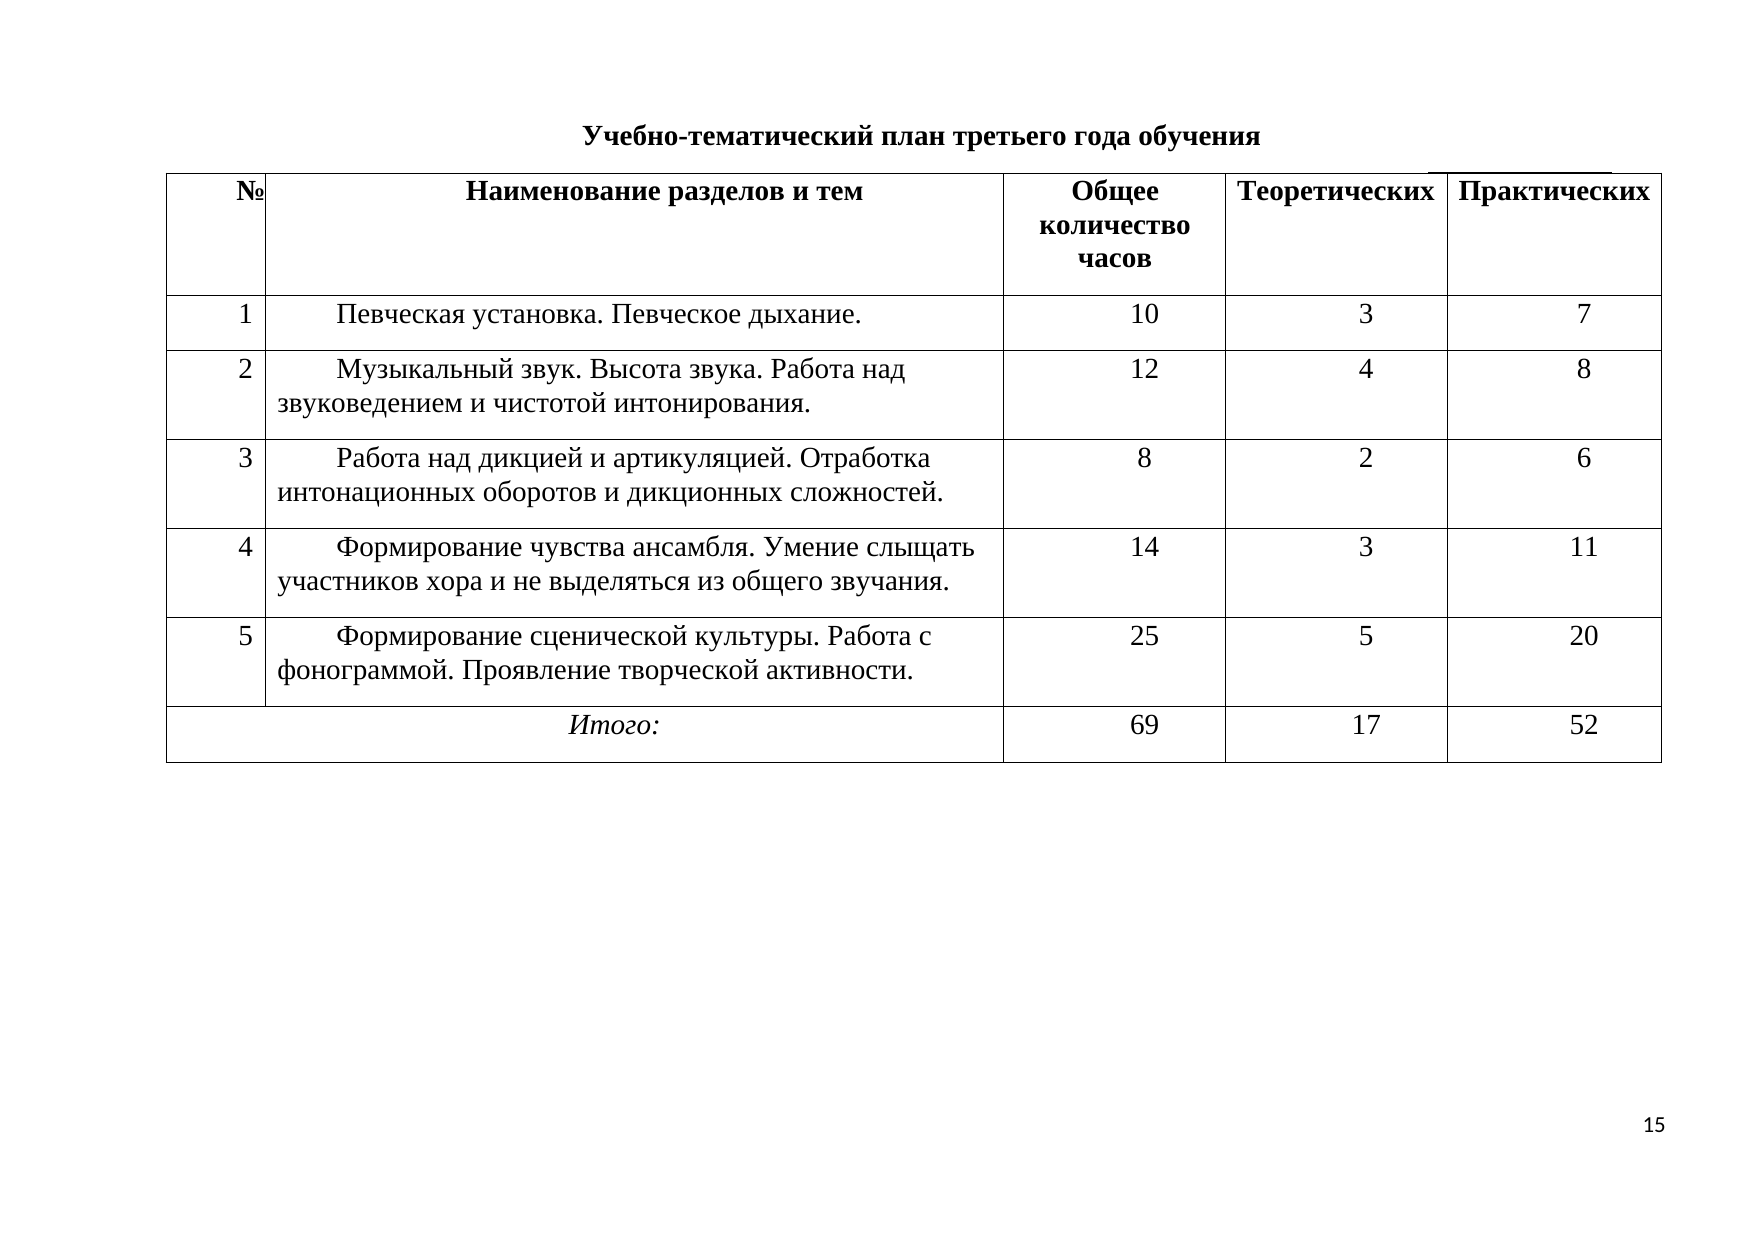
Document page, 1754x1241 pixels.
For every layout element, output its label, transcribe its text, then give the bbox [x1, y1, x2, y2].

table_cell Певческая установка. Певческое дыхание. [266, 296, 1003, 350]
table_cell 14 [1004, 529, 1225, 617]
table_cell Работа над дикцией и артикуляцией. Отработка интонационных оборотов и дикционных сложностей. [266, 440, 1003, 528]
table_cell Формирование сценической культуры. Работа с фонограммой. Проявление творческой активности. [266, 618, 1003, 706]
table_cell 4 [1226, 351, 1447, 439]
table_cell 3 [167, 440, 265, 528]
table_cell 69 [1004, 707, 1225, 762]
table_cell 5 [1226, 618, 1447, 706]
table_cell Итого: [167, 707, 1003, 762]
text Учебно-тематический план третьего года обучения [177, 118, 1665, 152]
table_cell 25 [1004, 618, 1225, 706]
table_header Наименование разделов и тем [266, 174, 1003, 295]
table_cell 8 [1448, 351, 1661, 439]
table_cell 5 [167, 618, 265, 706]
table_cell 4 [167, 529, 265, 617]
table_cell Музыкальный звук. Высота звука. Работа над звуковедением и чистотой интонирования. [266, 351, 1003, 439]
table_cell 2 [167, 351, 265, 439]
table_cell 1 [167, 296, 265, 350]
table_cell 7 [1448, 296, 1661, 350]
table_header Общее количество часов [1004, 174, 1225, 295]
table_cell 20 [1448, 618, 1661, 706]
table_cell 11 [1448, 529, 1661, 617]
table_cell 52 [1448, 707, 1661, 762]
table_header Практических [1448, 174, 1661, 295]
table_cell 6 [1448, 440, 1661, 528]
table_cell 12 [1004, 351, 1225, 439]
table_cell Формирование чувства ансамбля. Умение слыщать участников хора и не выделяться из общего звучания. [266, 529, 1003, 617]
table_header № [167, 174, 265, 295]
table_cell 3 [1226, 529, 1447, 617]
table_cell 3 [1226, 296, 1447, 350]
table_header Теоретических [1226, 174, 1447, 295]
table_cell 17 [1226, 707, 1447, 762]
table_cell 10 [1004, 296, 1225, 350]
table_cell 8 [1004, 440, 1225, 528]
table_cell 2 [1226, 440, 1447, 528]
